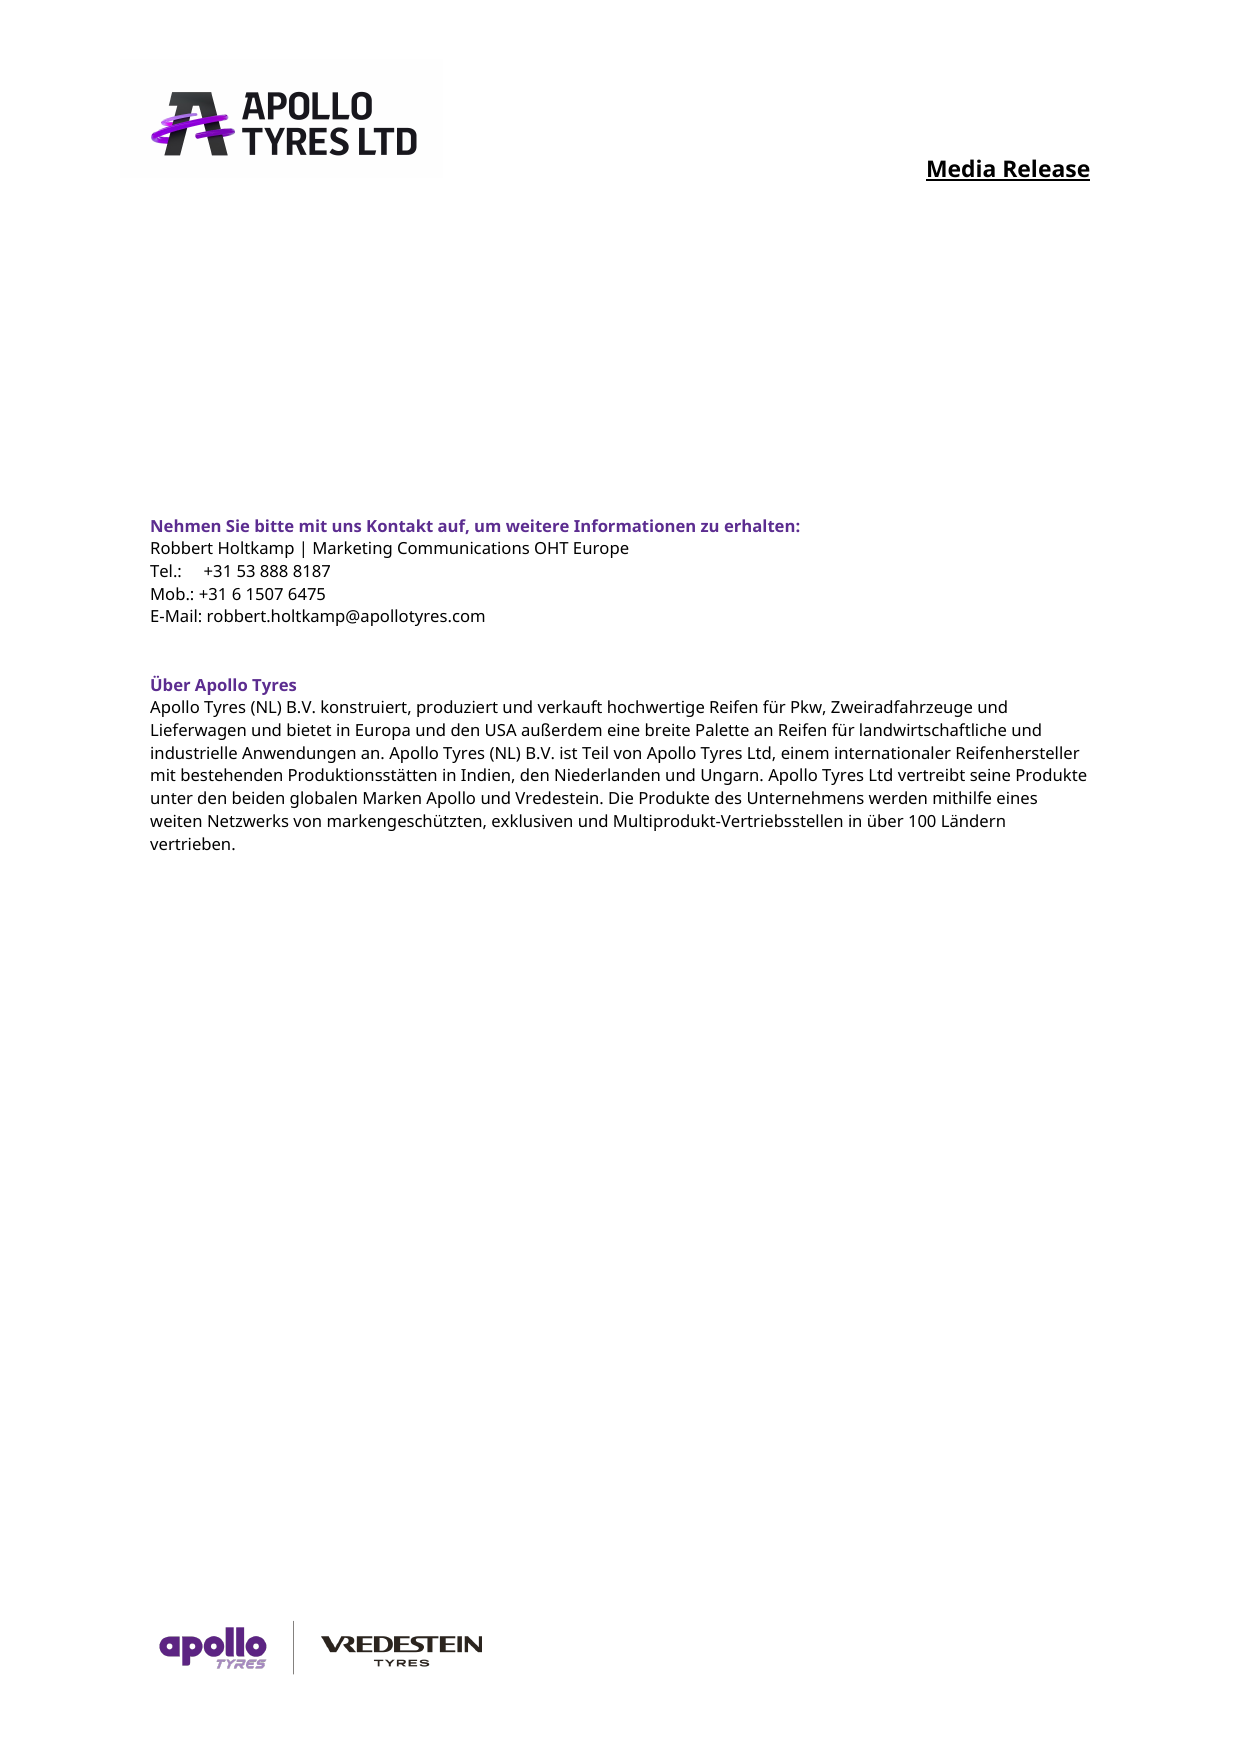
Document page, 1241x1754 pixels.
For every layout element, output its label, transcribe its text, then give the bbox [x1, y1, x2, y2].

text Nehmen Sie bitte mit uns Kontakt auf, um weitere Informationen zu erhalten: [150, 514, 1090, 537]
picture [150, 1608, 510, 1687]
text Apollo Tyres (NL) B.V. konstruiert, produziert und verkauft hochwertige Reifen für Pkw, Zweiradfahrzeuge und Lieferwagen und bietet in Europa und den USA außerdem eine breite Palette an Reifen für landwirtschaftliche und industrielle Anwendungen an. Apollo Tyres (NL) B.V. ist Teil von Apollo Tyres Ltd, einem internationaler Reifenhersteller mit bestehenden Produktionsstätten in Indien, den Niederlanden und Ungarn. Apollo Tyres Ltd vertreibt seine Produkte unter den beiden globalen Marken Apollo und Vredestein. Die Produkte des Unternehmens werden mithilfe eines weiten Netzwerks von markengeschützten, exklusiven und Multiprodukt-Vertriebsstellen in über 100 Ländern vertrieben. [150, 696, 1090, 855]
text Über Apollo Tyres [150, 673, 1090, 696]
picture [120, 59, 444, 178]
text E-Mail: robbert.holtkamp@apollotyres.com [150, 605, 1090, 628]
text Mob.: +31 6 1507 6475 [150, 582, 1090, 605]
text Robbert Holtkamp | Marketing Communications OHT Europe [150, 537, 1090, 559]
text Tel.: +31 53 888 8187 [150, 559, 1090, 582]
